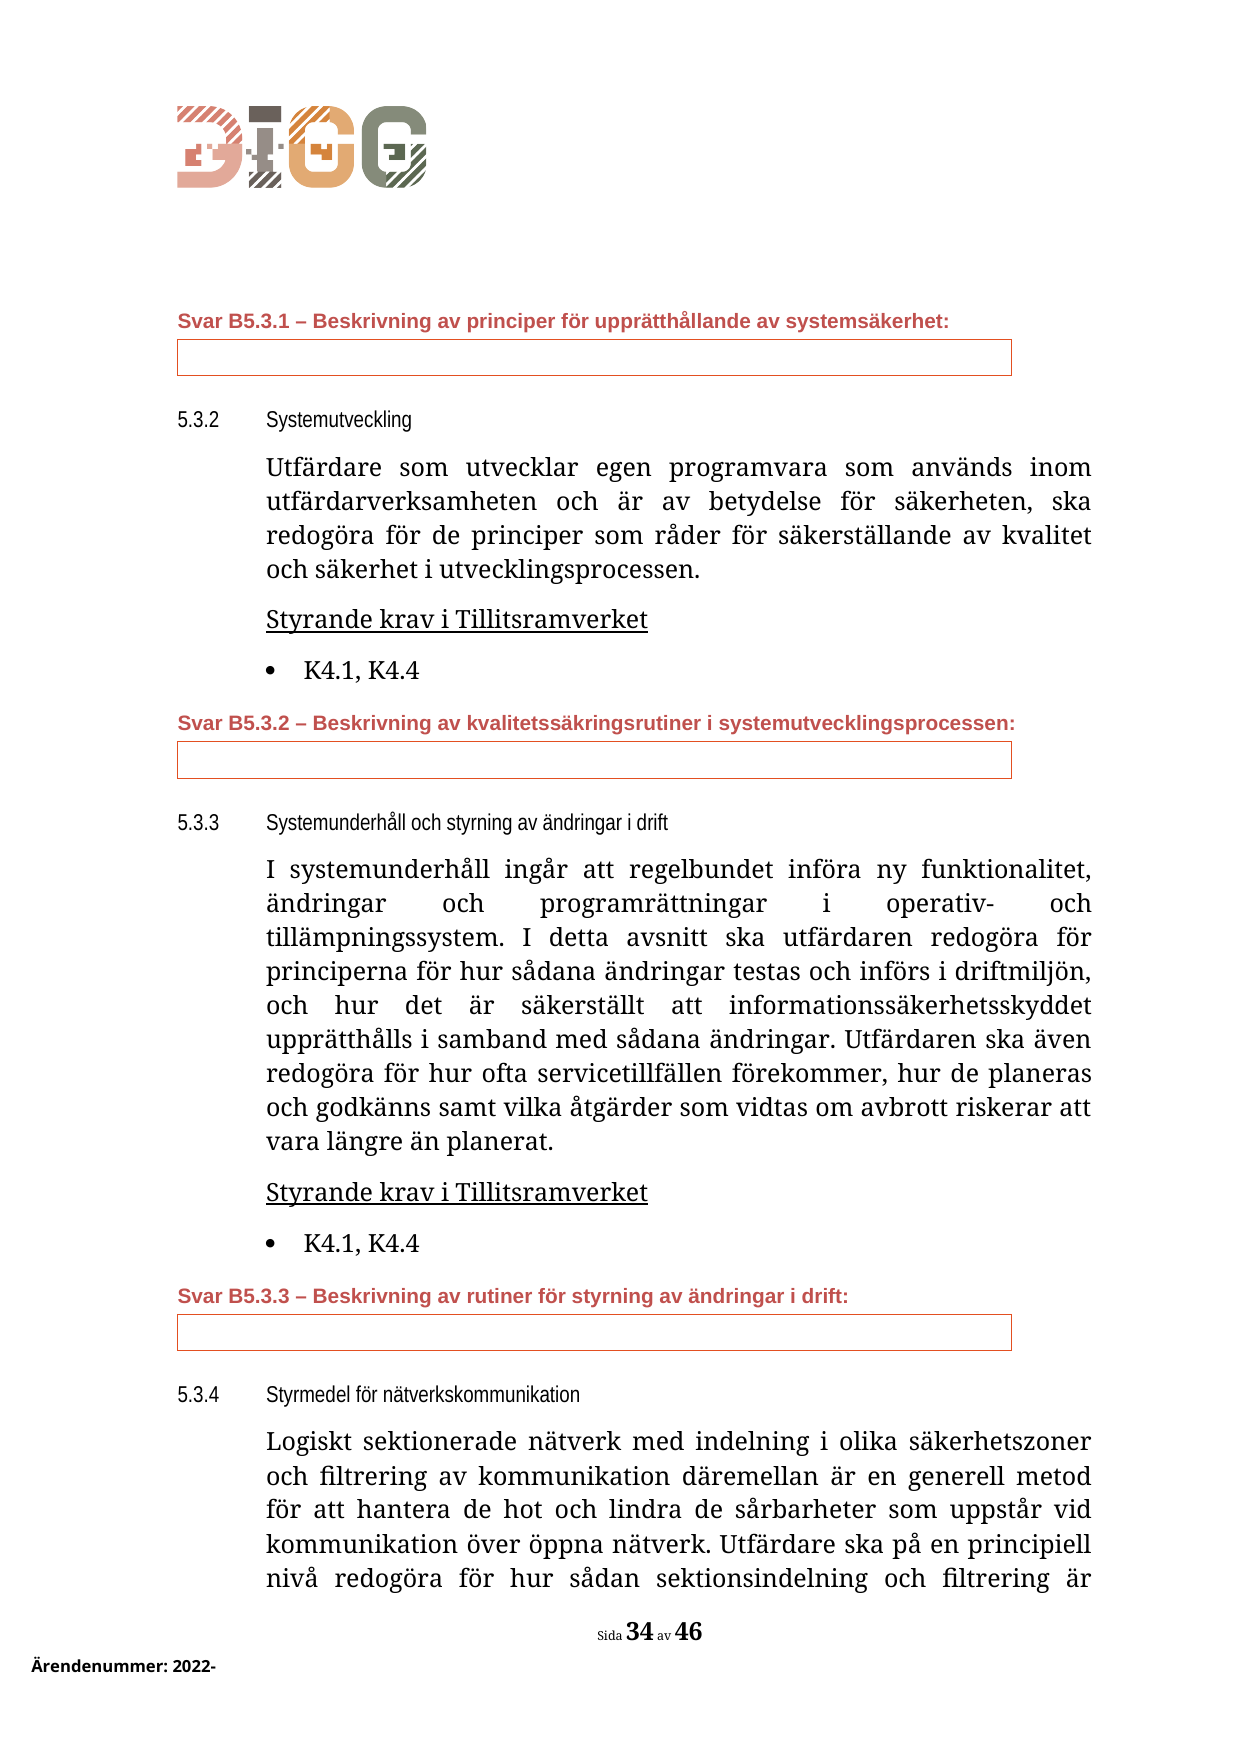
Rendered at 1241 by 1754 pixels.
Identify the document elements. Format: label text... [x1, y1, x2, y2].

subtitle 5.3.2 Systemutveckling [177, 401, 1122, 432]
text Svar B5.3.3 – Beskrivning av rutiner för styrning av ändringar i drift: [177, 1276, 1122, 1307]
table_header [178, 340, 1011, 375]
text Styrande krav i Tillitsramverket [266, 602, 1093, 636]
table_header [178, 742, 1011, 777]
text Utfärdare som utvecklar egen programvara som används inom utfärdarverksamheten och är av betydelse för säkerheten, ska redogöra för de principer som råder för säkerställande av kvalitet och säkerhet i utvecklingsprocessen. [266, 449, 1093, 585]
subtitle 5.3.3 Systemunderhåll och styrning av ändringar i drift [177, 803, 1122, 835]
list K4.1, K4.4 [266, 1225, 1093, 1259]
subtitle 5.3.4 Styrmedel för nätverkskommunikation [177, 1376, 1122, 1407]
list K4.1, K4.4 [266, 653, 1093, 687]
table_header [178, 1315, 1011, 1350]
picture [177, 106, 427, 188]
text I systemunderhåll ingår att regelbundet införa ny funktionalitet, ändringar och programrättningar i operativ- och tillämpningssystem. I detta avsnitt ska utfärdaren redogöra för principerna för hur sådana ändringar testas och införs i driftmiljön, och hur det är säkerställt att informationssäkerhetsskyddet upprätthålls i samband med sådana ändringar. Utfärdaren ska även redogöra för hur ofta servicetillfällen förekommer, hur de planeras och godkänns samt vilka åtgärder som vidtas om avbrott riskerar att vara längre än planerat. [266, 851, 1093, 1158]
text Svar B5.3.2 – Beskrivning av kvalitetssäkringsrutiner i systemutvecklingsprocessen: [177, 703, 1122, 735]
text Styrande krav i Tillitsramverket [266, 1175, 1093, 1209]
text Svar B5.3.1 – Beskrivning av principer för upprätthållande av systemsäkerhet: [177, 301, 1122, 332]
